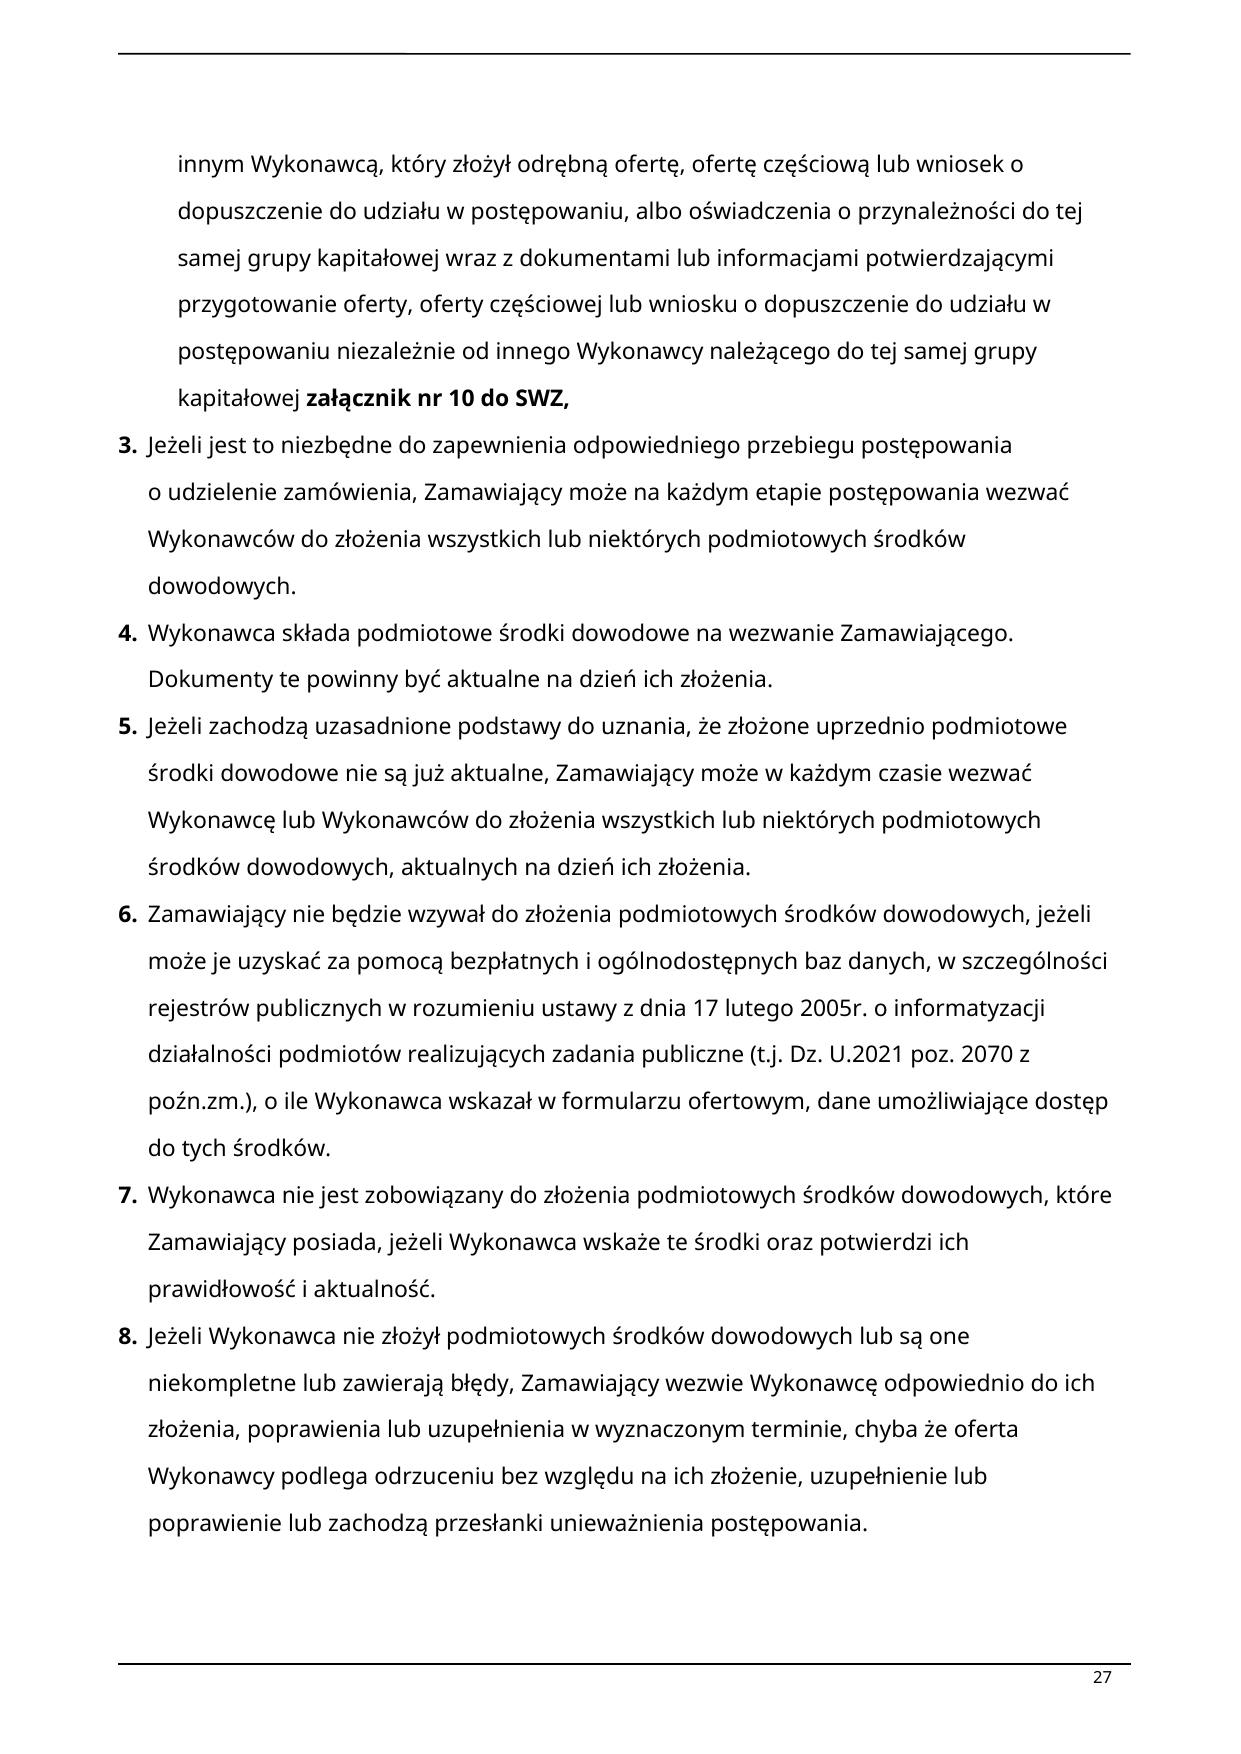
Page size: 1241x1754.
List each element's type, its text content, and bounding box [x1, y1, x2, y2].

list Jeżeli Wykonawca nie złożył podmiotowych środków dowodowych lub są one niekompletne lub zawierają błędy, Zamawiający wezwie Wykonawcę odpowiednio do ich złożenia, poprawienia lub uzupełnienia w wyznaczonym terminie, chyba że oferta Wykonawcy podlega odrzuceniu bez względu na ich złożenie, uzupełnienie lub poprawienie lub zachodzą przesłanki unieważnienia postępowania. [118, 1319, 1120, 1538]
list Wykonawca nie jest zobowiązany do złożenia podmiotowych środków dowodowych, które Zamawiający posiada, jeżeli Wykonawca wskaże te środki oraz potwierdzi ich prawidłowość i aktualność. [118, 1179, 1120, 1304]
list Zamawiający nie będzie wzywał do złożenia podmiotowych środków dowodowych, jeżeli może je uzyskać za pomocą bezpłatnych i ogólnodostępnych baz danych, w szczególności rejestrów publicznych w rozumieniu ustawy z dnia 17 lutego 2005r. o informatyzacji działalności podmiotów realizujących zadania publiczne (t.j. Dz. U.2021 poz. 2070 z poźn.zm.), o ile Wykonawca wskazał w formularzu ofertowym, dane umożliwiające dostęp do tych środków. [118, 898, 1120, 1163]
list Jeżeli zachodzą uzasadnione podstawy do uznania, że złożone uprzednio podmiotowe środki dowodowe nie są już aktualne, Zamawiający może w każdym czasie wezwać Wykonawcę lub Wykonawców do złożenia wszystkich lub niektórych podmiotowych środków dowodowych, aktualnych na dzień ich złożenia. [118, 710, 1120, 882]
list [148, 148, 1120, 413]
list Jeżeli jest to niezbędne do zapewnienia odpowiedniego przebiegu postępowania o udzielenie zamówienia, Zamawiający może na każdym etapie postępowania wezwać Wykonawców do złożenia wszystkich lub niektórych podmiotowych środków dowodowych. [118, 429, 1120, 601]
list Wykonawca składa podmiotowe środki dowodowe na wezwanie Zamawiającego. Dokumenty te powinny być aktualne na dzień ich złożenia. [118, 616, 1120, 694]
